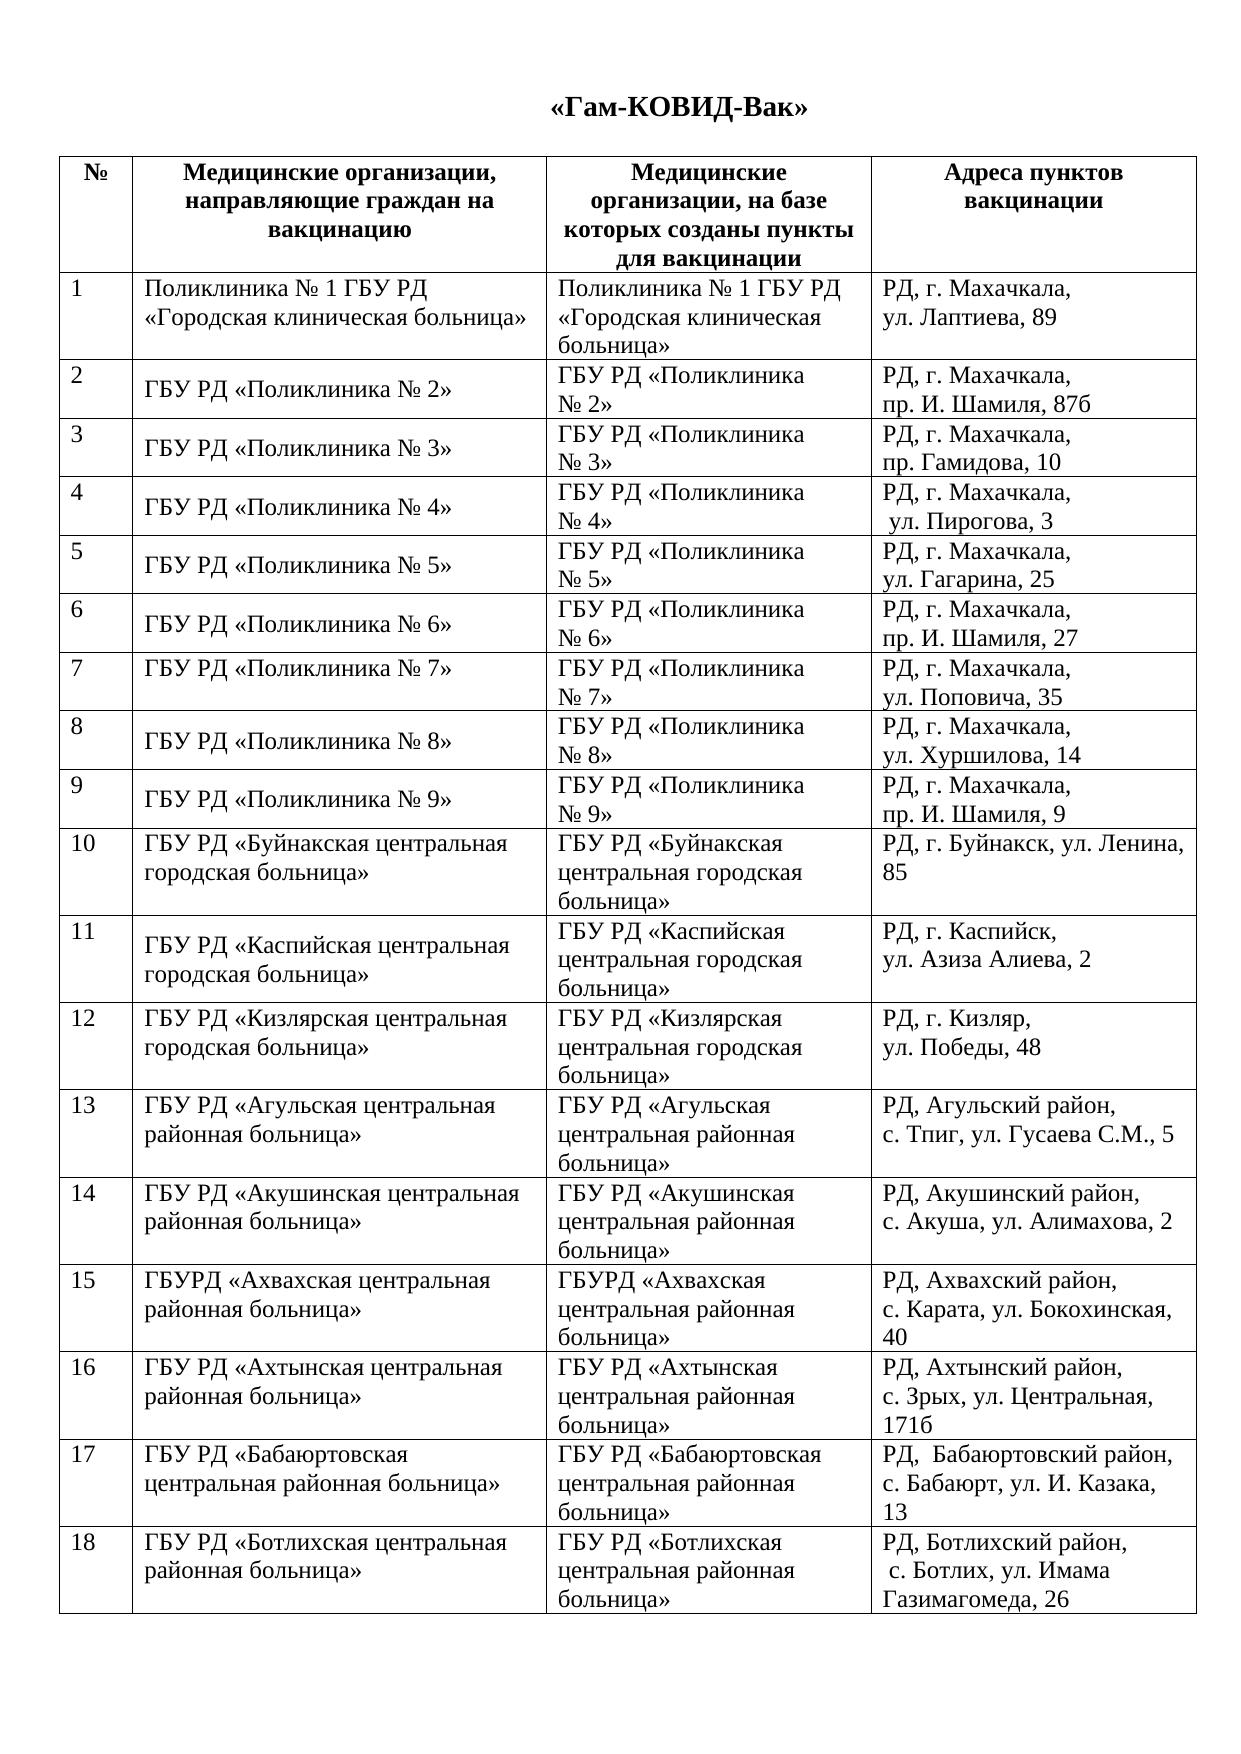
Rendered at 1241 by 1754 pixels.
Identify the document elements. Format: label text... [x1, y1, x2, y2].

table_cell РД, г. Махачкала, пр. Гамидова, 10 [872, 419, 1196, 476]
table_cell ГБУ РД «Поликлиника № 8» [547, 711, 871, 769]
table_cell ГБУ РД «Бабаюртовская центральная районная больница» [133, 1440, 546, 1526]
table_cell ГБУ РД «Агульская центральная районная больница» [547, 1090, 871, 1177]
table_cell ГБУ РД «Ахтынская центральная районная больница» [547, 1352, 871, 1438]
table_cell ГБУ РД «Поликлиника № 7» [547, 653, 871, 710]
text «Гам-КОВИД-Вак» [133, 89, 1152, 122]
table_cell ГБУ РД «Агульская центральная районная больница» [133, 1090, 546, 1177]
table_cell 3 [60, 419, 132, 476]
table_cell 11 [60, 916, 132, 1002]
table_cell 4 [60, 477, 132, 535]
table_cell 7 [60, 653, 132, 710]
table_cell РД, г. Махачкала, ул. Хуршилова, 14 [872, 711, 1196, 769]
table_cell 16 [60, 1352, 132, 1438]
table_cell РД, г. Кизляр, ул. Победы, 48 [872, 1003, 1196, 1089]
table_cell 14 [60, 1178, 132, 1264]
table_cell Поликлиника № 1 ГБУ РД «Городская клиническая больница» [133, 273, 546, 359]
table_cell РД, Агульский район, с. Тпиг, ул. Гусаева С.М., 5 [872, 1090, 1196, 1177]
table_cell ГБУ РД «Буйнакская центральная городская больница» [133, 829, 546, 915]
table_cell 9 [60, 770, 132, 827]
table_cell ГБУ РД «Бабаюртовская центральная районная больница» [547, 1440, 871, 1526]
table_cell РД, Бабаюртовский район, с. Бабаюрт, ул. И. Казака, 13 [872, 1440, 1196, 1526]
table_header Адреса пунктов вакцинации [872, 157, 1196, 272]
table_cell ГБУ РД «Буйнакская центральная городская больница» [547, 829, 871, 915]
table_cell 2 [60, 360, 132, 418]
table_cell ГБУ РД «Кизлярская центральная городская больница» [547, 1003, 871, 1089]
table_cell РД, г. Махачкала, пр. И. Шамиля, 27 [872, 594, 1196, 652]
table_cell РД, г. Махачкала, ул. Пирогова, 3 [872, 477, 1196, 535]
table_cell 10 [60, 829, 132, 915]
table_cell ГБУ РД «Поликлиника № 8» [133, 711, 546, 769]
table_cell ГБУ РД «Поликлиника № 7» [133, 653, 546, 710]
table_cell 1 [60, 273, 132, 359]
table_cell ГБУ РД «Каспийская центральная городская больница» [133, 916, 546, 1002]
table_cell ГБУ РД «Поликлиника № 9» [133, 770, 546, 827]
table_cell ГБУ РД «Акушинская центральная районная больница» [547, 1178, 871, 1264]
table_cell РД, Акушинский район, с. Акуша, ул. Алимахова, 2 [872, 1178, 1196, 1264]
table_cell ГБУ РД «Ботлихская центральная районная больница» [133, 1527, 546, 1613]
table_cell Поликлиника № 1 ГБУ РД «Городская клиническая больница» [547, 273, 871, 359]
table_cell РД, Ахвахский район, с. Карата, ул. Бокохинская, 40 [872, 1265, 1196, 1351]
table_cell 18 [60, 1527, 132, 1613]
table_cell ГБУ РД «Поликлиника № 5» [547, 536, 871, 593]
table_cell РД, г. Каспийск, ул. Азиза Алиева, 2 [872, 916, 1196, 1002]
table_cell ГБУ РД «Ботлихская центральная районная больница» [547, 1527, 871, 1613]
table_cell ГБУРД «Ахвахская центральная районная больница» [133, 1265, 546, 1351]
table_cell ГБУ РД «Поликлиника № 9» [547, 770, 871, 827]
table_cell РД, г. Махачкала, ул. Гагарина, 25 [872, 536, 1196, 593]
table_cell 6 [60, 594, 132, 652]
table_cell ГБУ РД «Поликлиника № 3» [547, 419, 871, 476]
table_cell ГБУ РД «Поликлиника № 5» [133, 536, 546, 593]
table_header Медицинские организации, на базе которых созданы пункты для вакцинации [547, 157, 871, 272]
table_cell ГБУ РД «Ахтынская центральная районная больница» [133, 1352, 546, 1438]
table_cell ГБУ РД «Поликлиника № 3» [133, 419, 546, 476]
table_cell РД, г. Махачкала, ул. Лаптиева, 89 [872, 273, 1196, 359]
table_cell ГБУ РД «Поликлиника № 4» [133, 477, 546, 535]
table_cell 12 [60, 1003, 132, 1089]
table_cell ГБУ РД «Поликлиника № 6» [133, 594, 546, 652]
table_cell 15 [60, 1265, 132, 1351]
table_cell 17 [60, 1440, 132, 1526]
table_cell ГБУ РД «Кизлярская центральная городская больница» [133, 1003, 546, 1089]
table_cell РД, г. Буйнакск, ул. Ленина, 85 [872, 829, 1196, 915]
table_cell РД, г. Махачкала, ул. Поповича, 35 [872, 653, 1196, 710]
table_cell 8 [60, 711, 132, 769]
table_cell РД, г. Махачкала, пр. И. Шамиля, 87б [872, 360, 1196, 418]
table_cell ГБУ РД «Каспийская центральная городская больница» [547, 916, 871, 1002]
table_cell РД, г. Махачкала, пр. И. Шамиля, 9 [872, 770, 1196, 827]
table_header № [60, 157, 132, 272]
table_cell РД, Ботлихский район, с. Ботлих, ул. Имама Газимагомеда, 26 [872, 1527, 1196, 1613]
table_cell ГБУРД «Ахвахская центральная районная больница» [547, 1265, 871, 1351]
table_cell ГБУ РД «Поликлиника № 2» [133, 360, 546, 418]
table_cell РД, Ахтынский район, с. Зрых, ул. Центральная, 171б [872, 1352, 1196, 1438]
table_cell ГБУ РД «Поликлиника № 6» [547, 594, 871, 652]
table_cell ГБУ РД «Поликлиника № 2» [547, 360, 871, 418]
table_header Медицинские организации, направляющие граждан на вакцинацию [133, 157, 546, 272]
table_cell ГБУ РД «Поликлиника № 4» [547, 477, 871, 535]
table_cell 13 [60, 1090, 132, 1177]
table_cell ГБУ РД «Акушинская центральная районная больница» [133, 1178, 546, 1264]
table_cell 5 [60, 536, 132, 593]
